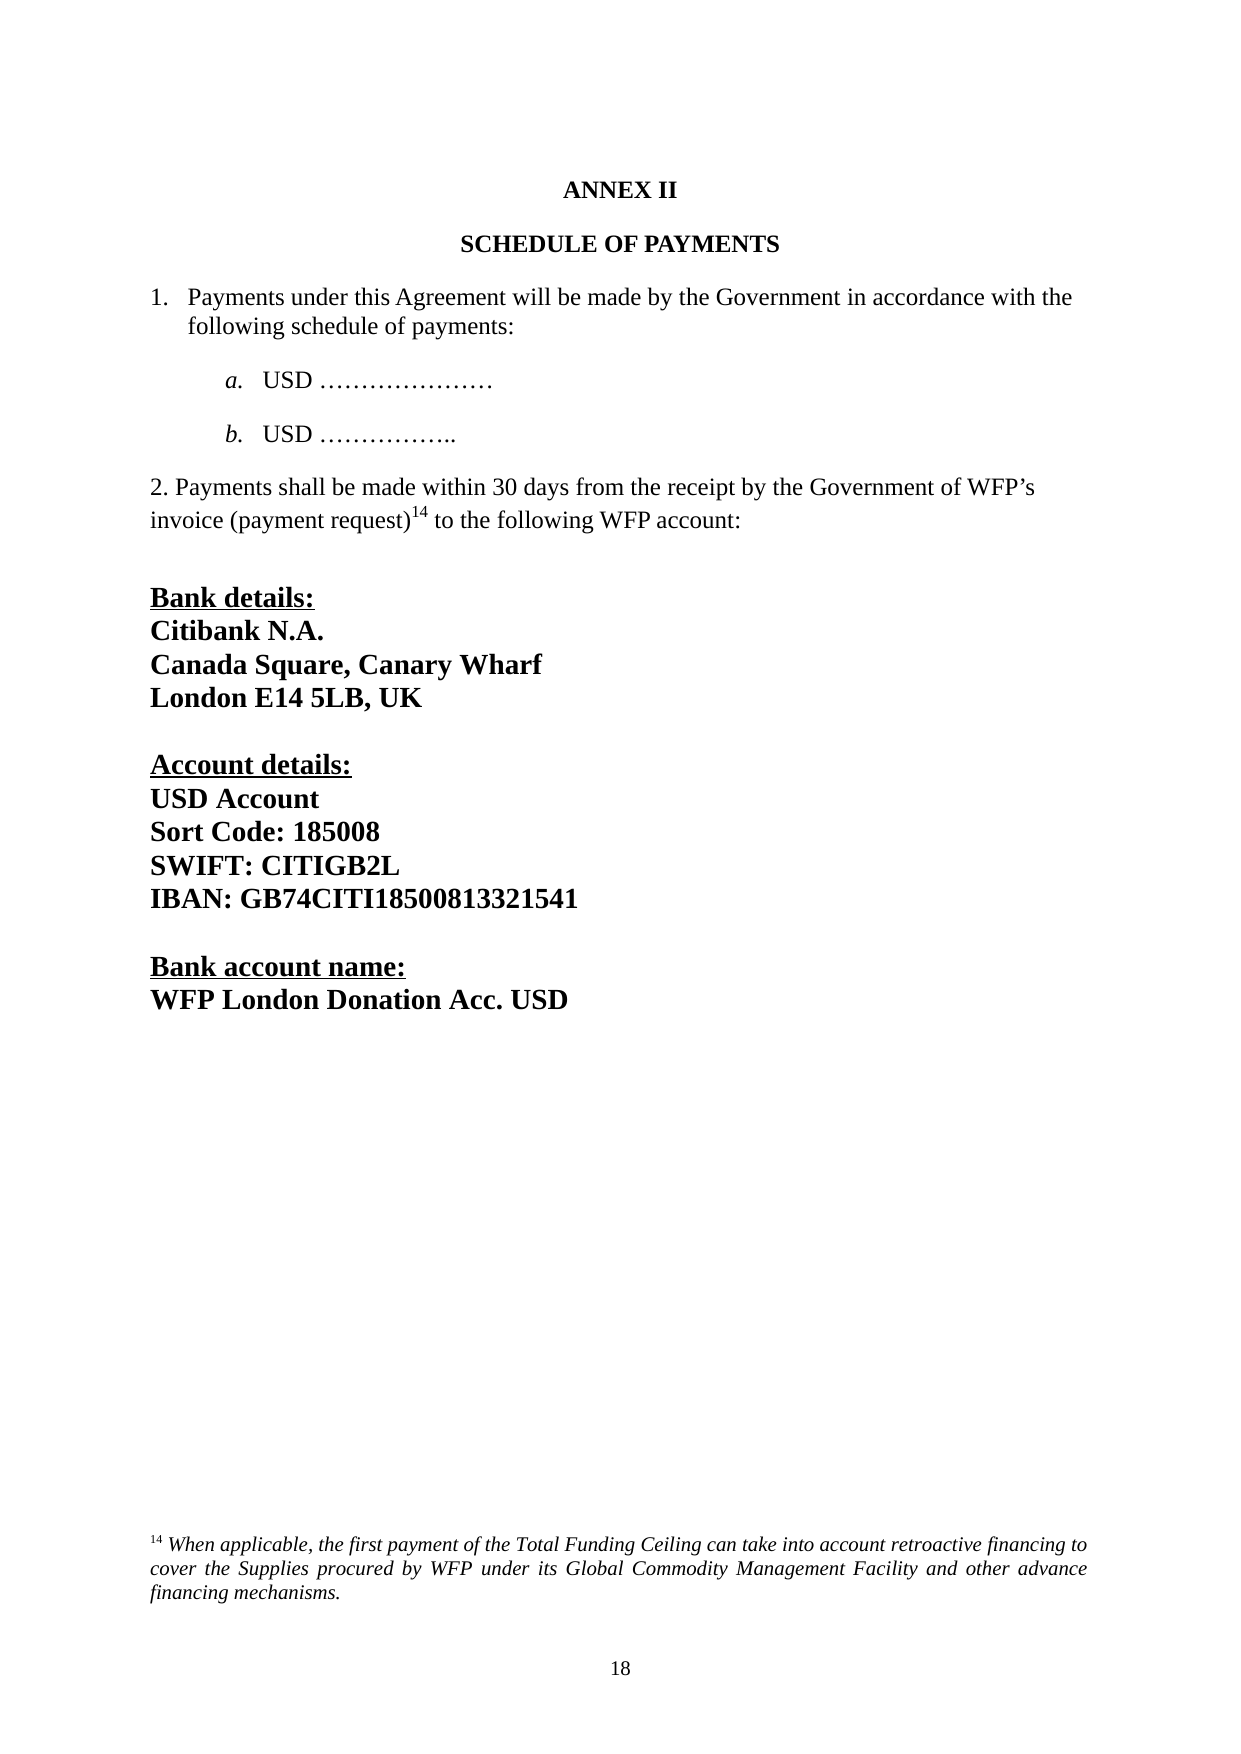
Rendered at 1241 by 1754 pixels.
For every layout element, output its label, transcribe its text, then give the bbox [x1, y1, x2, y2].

subtitle SCHEDULE OF PAYMENTS [150, 229, 1090, 257]
subtitle USD ………………… [225, 365, 1090, 394]
text IBAN: GB74CITI18500813321541 [150, 882, 1090, 915]
text Bank account name: [150, 949, 1090, 982]
text Bank details: [150, 580, 1090, 613]
subtitle USD …………….. [225, 419, 1090, 447]
subtitle Payments under this Agreement will be made by the Government in accordance with the following schedule of payments: [150, 282, 1090, 340]
text Sort Code: 185008 [150, 814, 1090, 848]
text WFP London Donation Acc. USD [150, 982, 1090, 1016]
text SWIFT: CITIGB2L [150, 848, 1090, 882]
subtitle ANNEX II [150, 175, 1090, 204]
text Account details: [150, 747, 1090, 781]
text Canada Square, Canary Wharf [150, 647, 1090, 680]
text Citibank N.A. [150, 613, 1090, 647]
subtitle 2. Payments shall be made within 30 days from the receipt by the Government of WFP’s invoice (payment request) to the following WFP account: [150, 472, 1090, 535]
text London E14 5LB, UK [150, 680, 1090, 714]
text USD Account [150, 781, 1090, 814]
